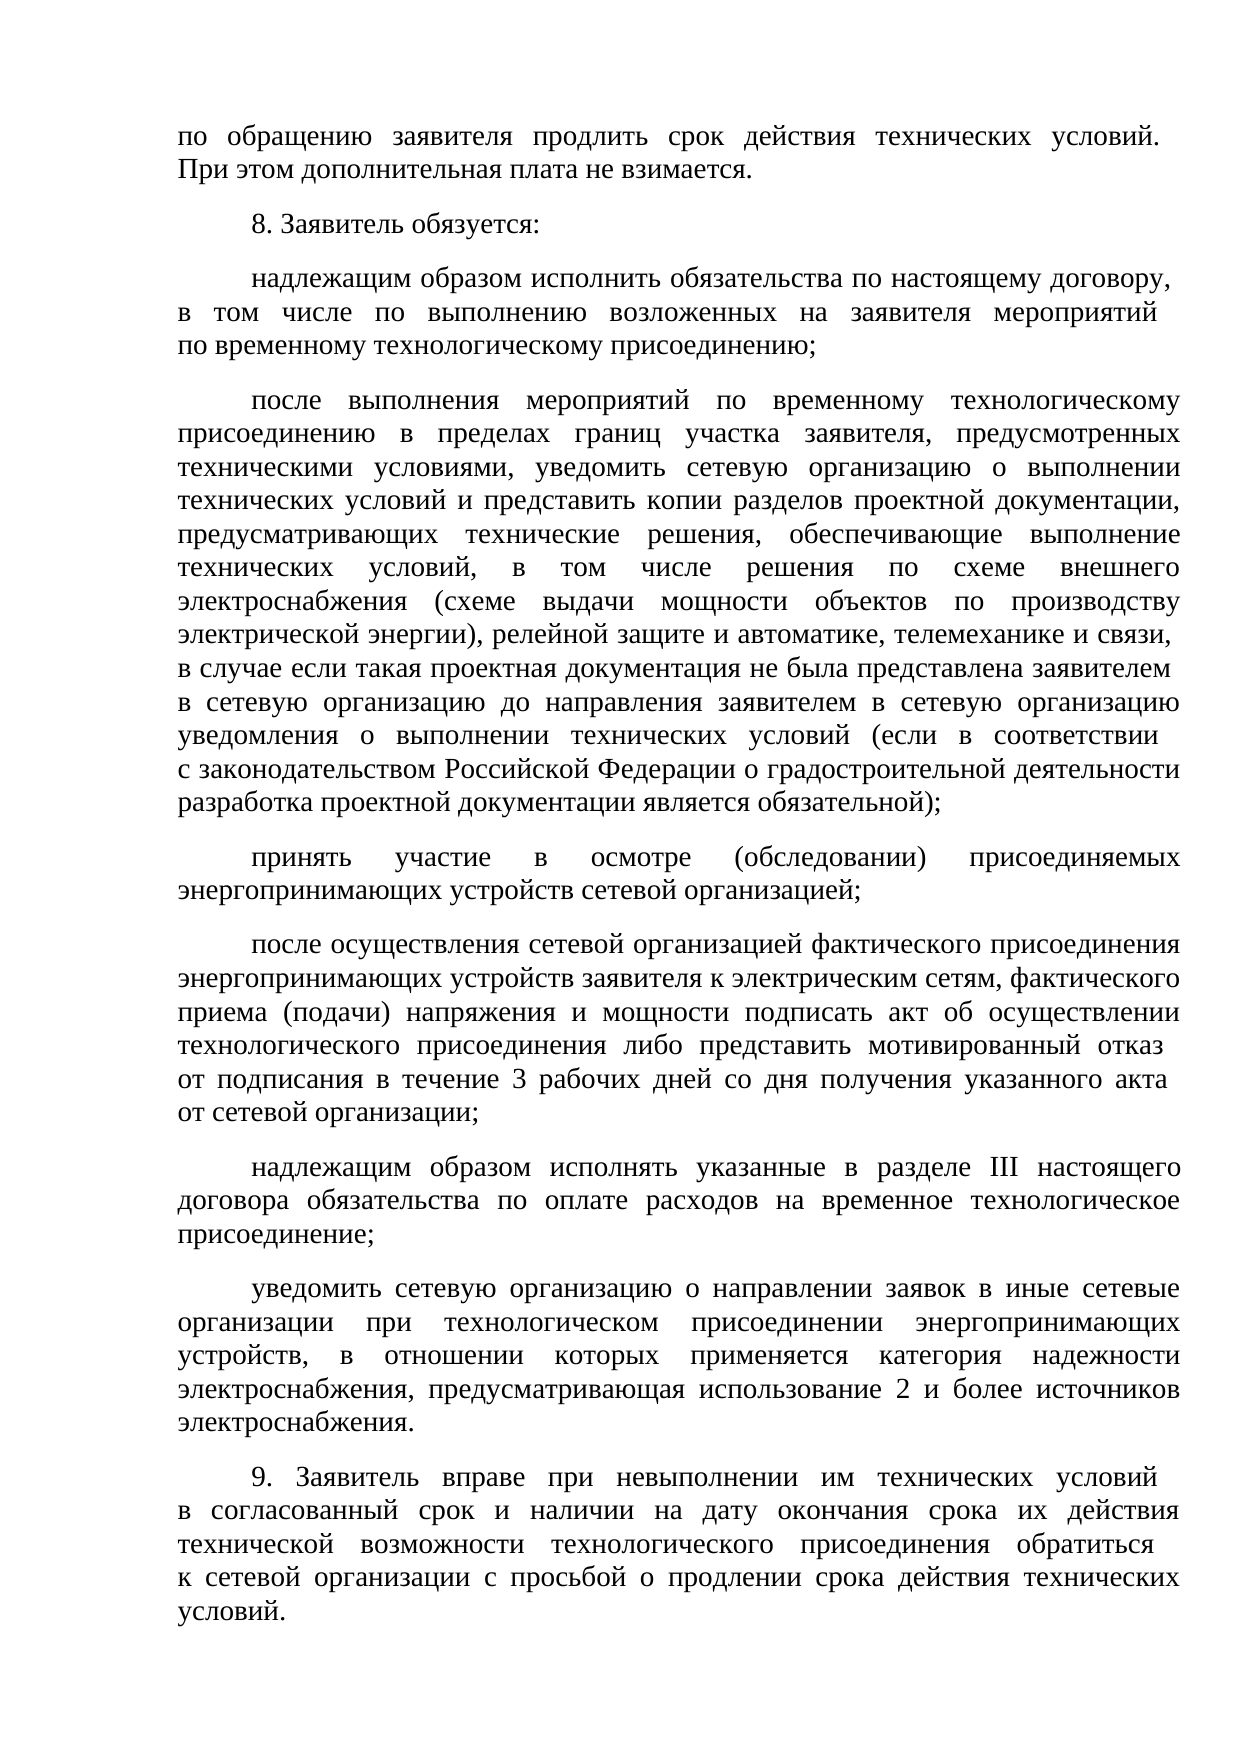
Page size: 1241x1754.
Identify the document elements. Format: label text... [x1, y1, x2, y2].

text надлежащим образом исполнять указанные в разделе III настоящего договора обязательства по оплате расходов на временное технологическое присоединение; [177, 1149, 1181, 1249]
text 9. Заявитель вправе при невыполнении им технических условий в согласованный срок и наличии на дату окончания срока их действия технической возможности технологического присоединения обратиться к сетевой организации с просьбой о продлении срока действия технических условий. [177, 1459, 1181, 1626]
text 8. Заявитель обязуется: [177, 206, 1181, 239]
text уведомить сетевую организацию о направлении заявок в иные сетевые организации при технологическом присоединении энергопринимающих устройств, в отношении которых применяется категория надежности электроснабжения, предусматривающая использование 2 и более источников электроснабжения. [177, 1270, 1181, 1438]
text после выполнения мероприятий по временному технологическому присоединению в пределах границ участка заявителя, предусмотренных техническими условиями, уведомить сетевую организацию о выполнении технических условий и представить копии разделов проектной документации, предусматривающих технические решения, обеспечивающие выполнение технических условий, в том числе решения по схеме внешнего электроснабжения (схеме выдачи мощности объектов по производству электрической энергии), релейной защите и автоматике, телемеханике и связи, в случае если такая проектная документация не была представлена заявителем в сетевую организацию до направления заявителем в сетевую организацию уведомления о выполнении технических условий (если в соответствии с законодательством Российской Федерации о градостроительной деятельности разработка проектной документации является обязательной); [177, 382, 1181, 818]
text после осуществления сетевой организацией фактического присоединения энергопринимающих устройств заявителя к электрическим сетям, фактического приема (подачи) напряжения и мощности подписать акт об осуществлении технологического присоединения либо представить мотивированный отказ от подписания в течение 3 рабочих дней со дня получения указанного акта от сетевой организации; [177, 927, 1181, 1128]
text принять участие в осмотре (обследовании) присоединяемых энергопринимающих устройств сетевой организацией; [177, 839, 1181, 906]
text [177, 118, 1181, 185]
text надлежащим образом исполнить обязательства по настоящему договору, в том числе по выполнению возложенных на заявителя мероприятий по временному технологическому присоединению; [177, 260, 1181, 361]
